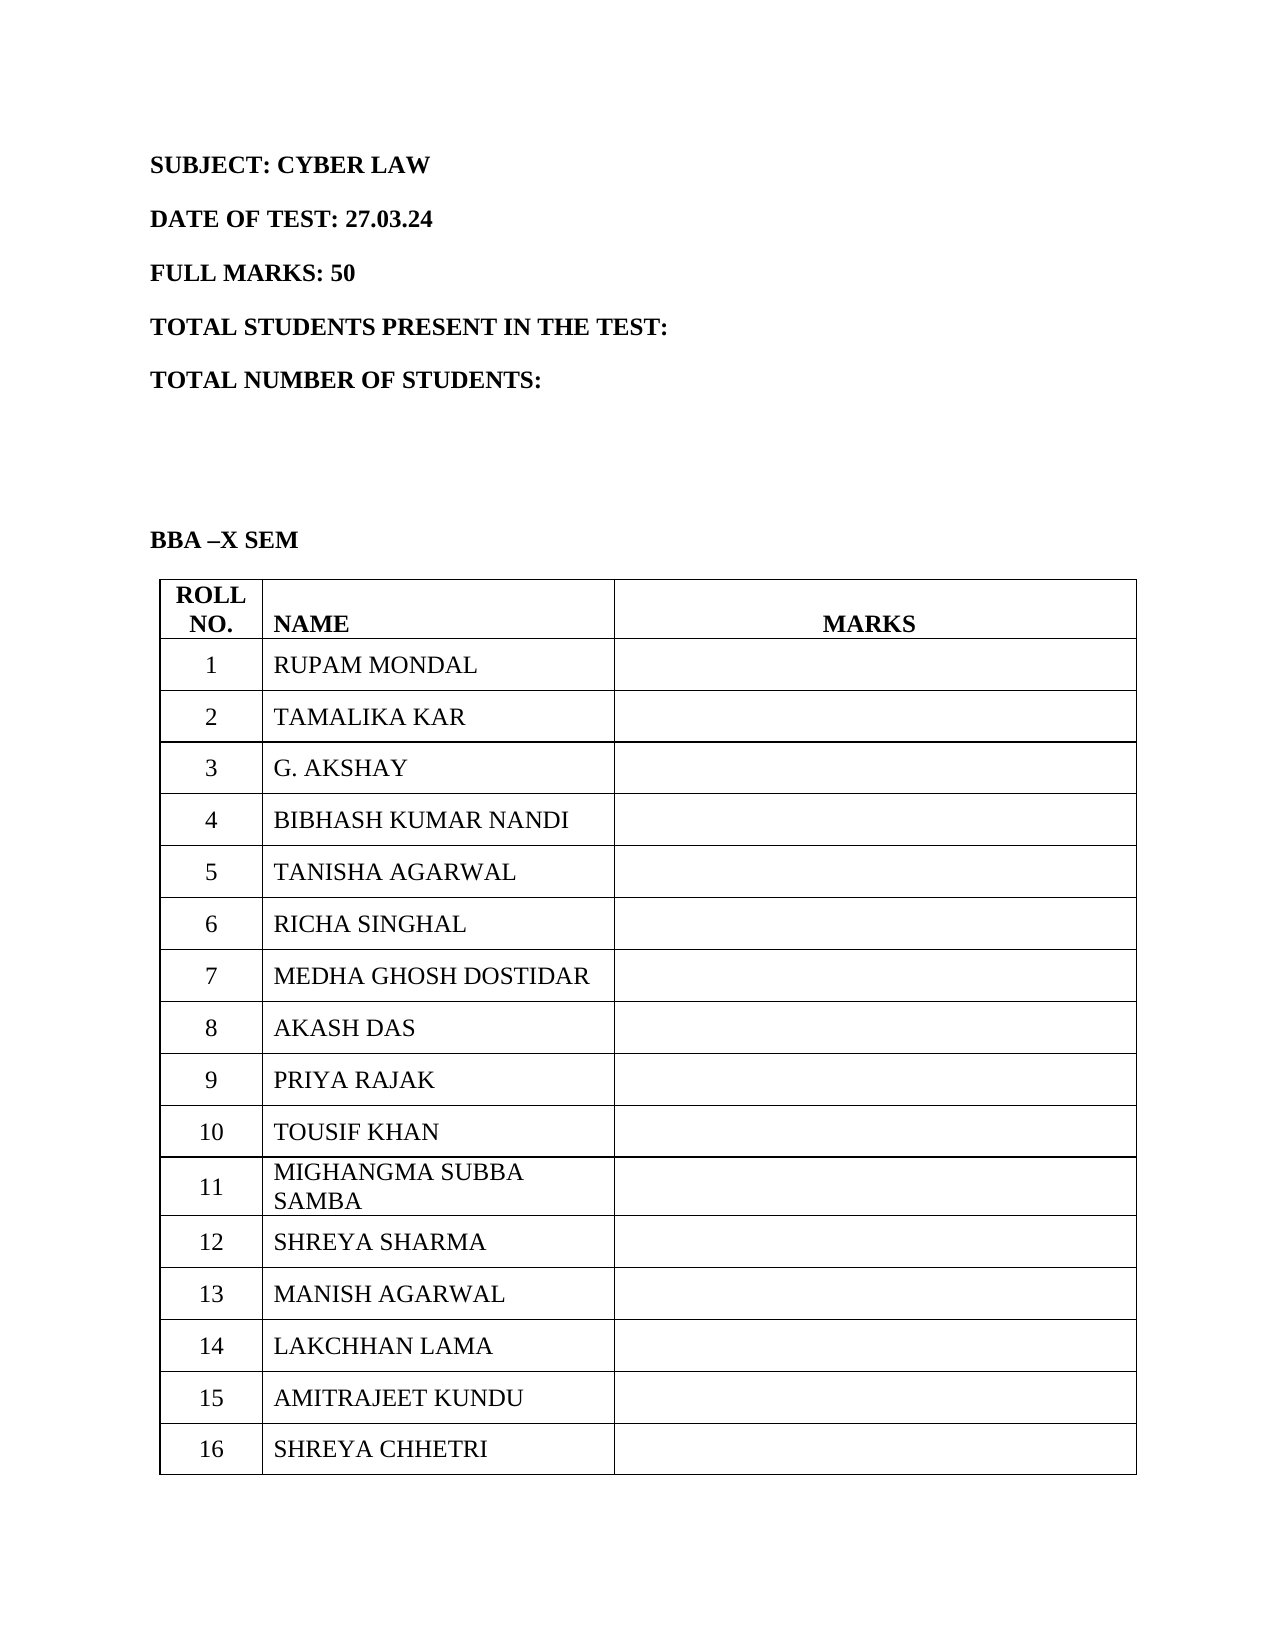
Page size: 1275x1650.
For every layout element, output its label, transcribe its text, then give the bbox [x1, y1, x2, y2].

table_cell MIGHANGMA SUBBA SAMBA [263, 1158, 614, 1215]
table_cell [615, 1106, 1136, 1156]
table_cell 11 [161, 1158, 262, 1215]
table_cell RICHA SINGHAL [263, 898, 614, 949]
table_cell 14 [161, 1320, 262, 1371]
table_cell 5 [161, 846, 262, 897]
table_cell TOUSIF KHAN [263, 1106, 614, 1156]
table_cell G. AKSHAY [263, 743, 614, 793]
table_cell LAKCHHAN LAMA [263, 1320, 614, 1371]
table_cell 12 [161, 1216, 262, 1267]
table_cell [615, 639, 1136, 689]
table_cell 15 [161, 1372, 262, 1422]
table_cell 7 [161, 950, 262, 1001]
table_cell [615, 1054, 1136, 1104]
table_header MARKS [615, 580, 1136, 638]
table_cell [615, 846, 1136, 897]
table_cell [615, 1002, 1136, 1053]
table_cell [615, 1216, 1136, 1267]
table_cell 8 [161, 1002, 262, 1053]
table_cell 10 [161, 1106, 262, 1156]
table_cell [615, 1320, 1136, 1371]
table_cell MEDHA GHOSH DOSTIDAR [263, 950, 614, 1001]
table_cell MANISH AGARWAL [263, 1268, 614, 1319]
table_cell 13 [161, 1268, 262, 1319]
table_header ROLL NO. [161, 580, 262, 638]
text FULL MARKS: 50 [150, 258, 1125, 286]
table_cell 3 [161, 743, 262, 793]
table_cell [615, 1424, 1136, 1474]
table_cell [615, 1372, 1136, 1422]
table_cell [615, 1158, 1136, 1215]
table_cell SHREYA CHHETRI [263, 1424, 614, 1474]
table_cell 16 [161, 1424, 262, 1474]
table_cell 2 [161, 691, 262, 741]
table_cell PRIYA RAJAK [263, 1054, 614, 1104]
table_cell 9 [161, 1054, 262, 1104]
text TOTAL NUMBER OF STUDENTS: [150, 365, 1125, 394]
table_cell 4 [161, 794, 262, 845]
table_cell [615, 1268, 1136, 1319]
table_cell 6 [161, 898, 262, 949]
text SUBJECT: CYBER LAW [150, 150, 1125, 179]
table_cell SHREYA SHARMA [263, 1216, 614, 1267]
text DATE OF TEST: 27.03.24 [150, 204, 1125, 233]
text BBA –X SEM [150, 525, 1125, 554]
table_cell [615, 743, 1136, 793]
table_cell BIBHASH KUMAR NANDI [263, 794, 614, 845]
table_cell TAMALIKA KAR [263, 691, 614, 741]
table_cell RUPAM MONDAL [263, 639, 614, 689]
table_cell TANISHA AGARWAL [263, 846, 614, 897]
table_cell AKASH DAS [263, 1002, 614, 1053]
table_cell [615, 794, 1136, 845]
table_cell [615, 950, 1136, 1001]
table_cell [615, 691, 1136, 741]
table_header NAME [263, 580, 614, 638]
table_cell 1 [161, 639, 262, 689]
text TOTAL STUDENTS PRESENT IN THE TEST: [150, 312, 1125, 340]
table_cell [615, 898, 1136, 949]
table_cell AMITRAJEET KUNDU [263, 1372, 614, 1422]
